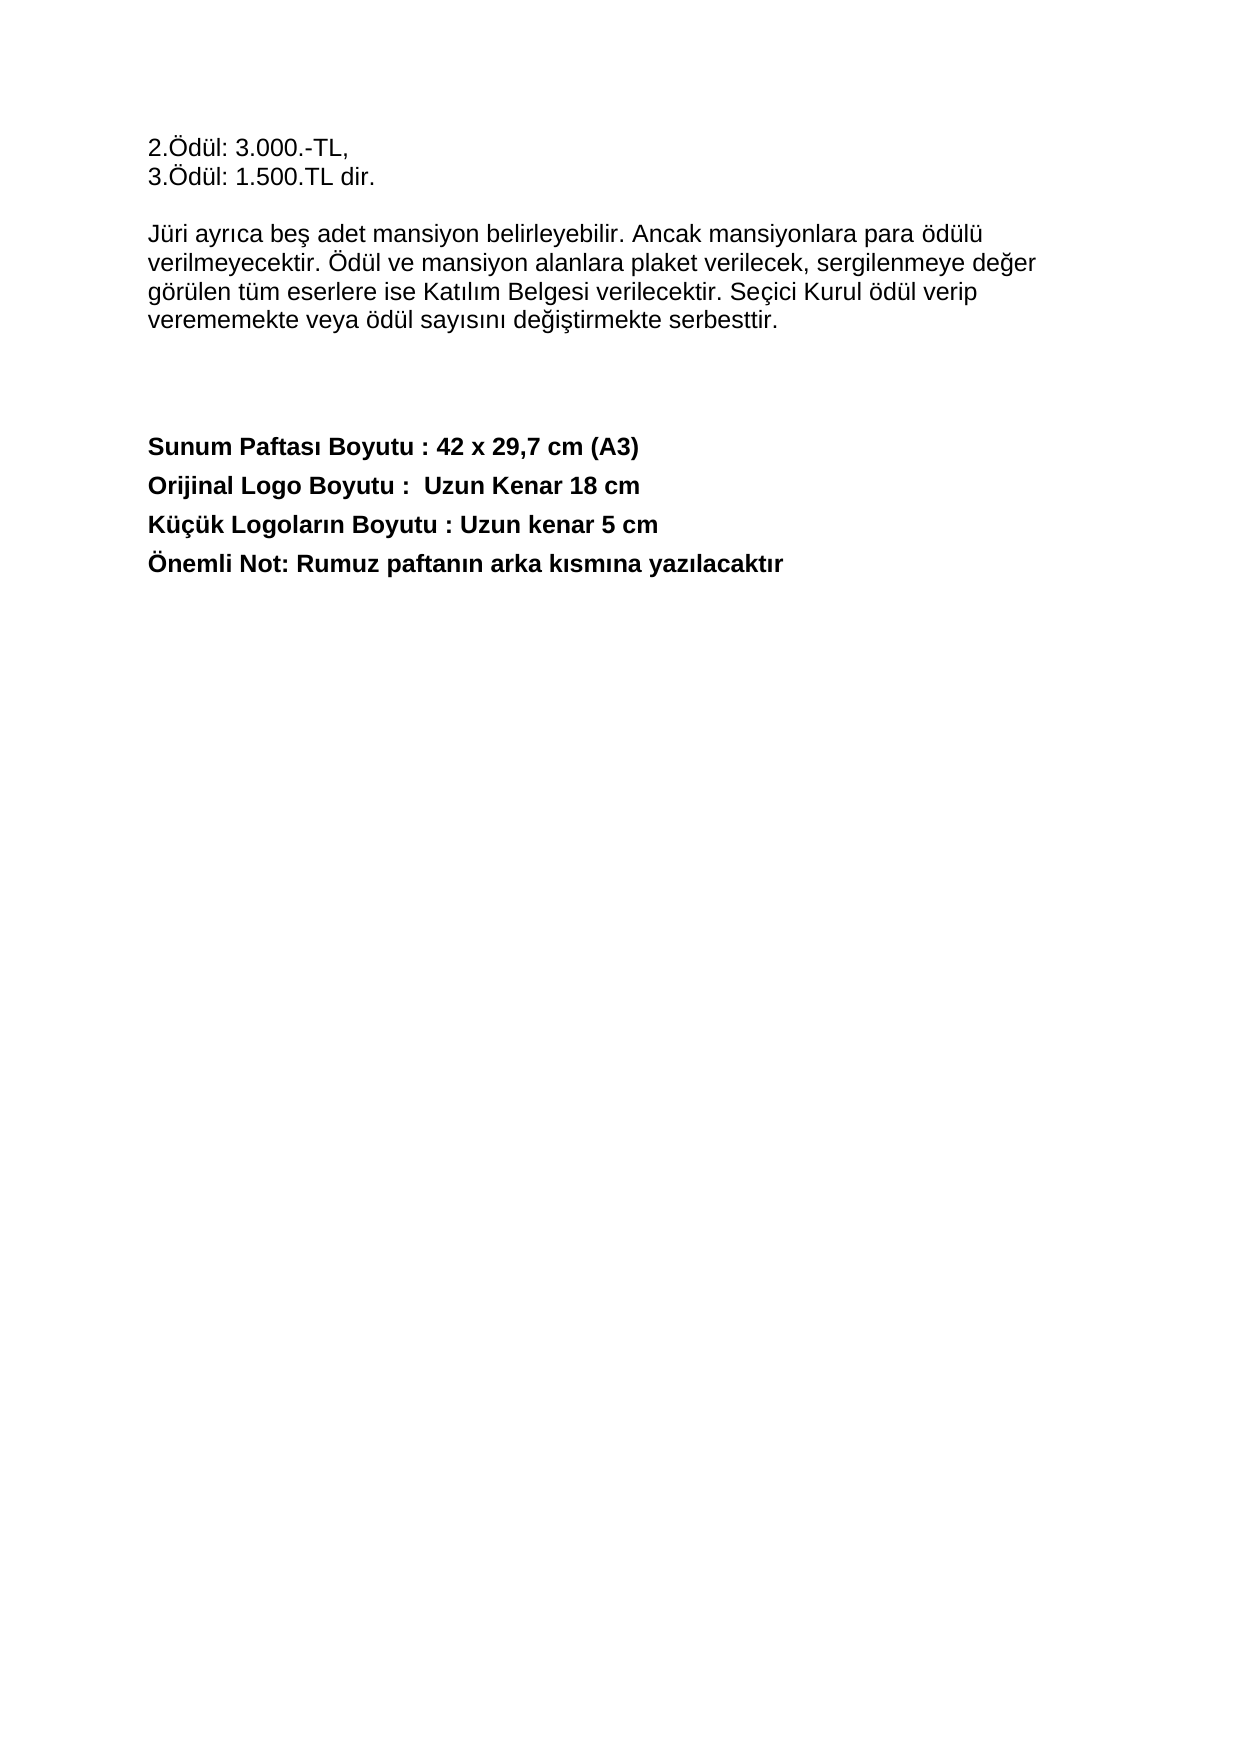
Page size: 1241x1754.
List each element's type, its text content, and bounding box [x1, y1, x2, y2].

text Jüri ayrıca beş adet mansiyon belirleyebilir. Ancak mansiyonlara para ödülü verilmeyecektir. Ödül ve mansiyon alanlara plaket verilecek, sergilenmeye değer görülen tüm eserlere ise Katılım Belgesi verilecektir. Seçici Kurul ödül verip verememekte veya ödül sayısını değiştirmekte serbesttir. [148, 219, 1093, 334]
text Orijinal Logo Boyutu : Uzun Kenar 18 cm [148, 471, 1093, 499]
text Küçük Logoların Boyutu : Uzun kenar 5 cm [148, 510, 1093, 539]
text 3.Ödül: 1.500.TL dir. [148, 162, 1093, 190]
text 2.Ödül: 3.000.-TL, [148, 133, 1093, 162]
text Önemli Not: Rumuz paftanın arka kısmına yazılacaktır [148, 549, 1093, 578]
text Sunum Paftası Boyutu : 42 x 29,7 cm (A3) [148, 432, 1093, 460]
